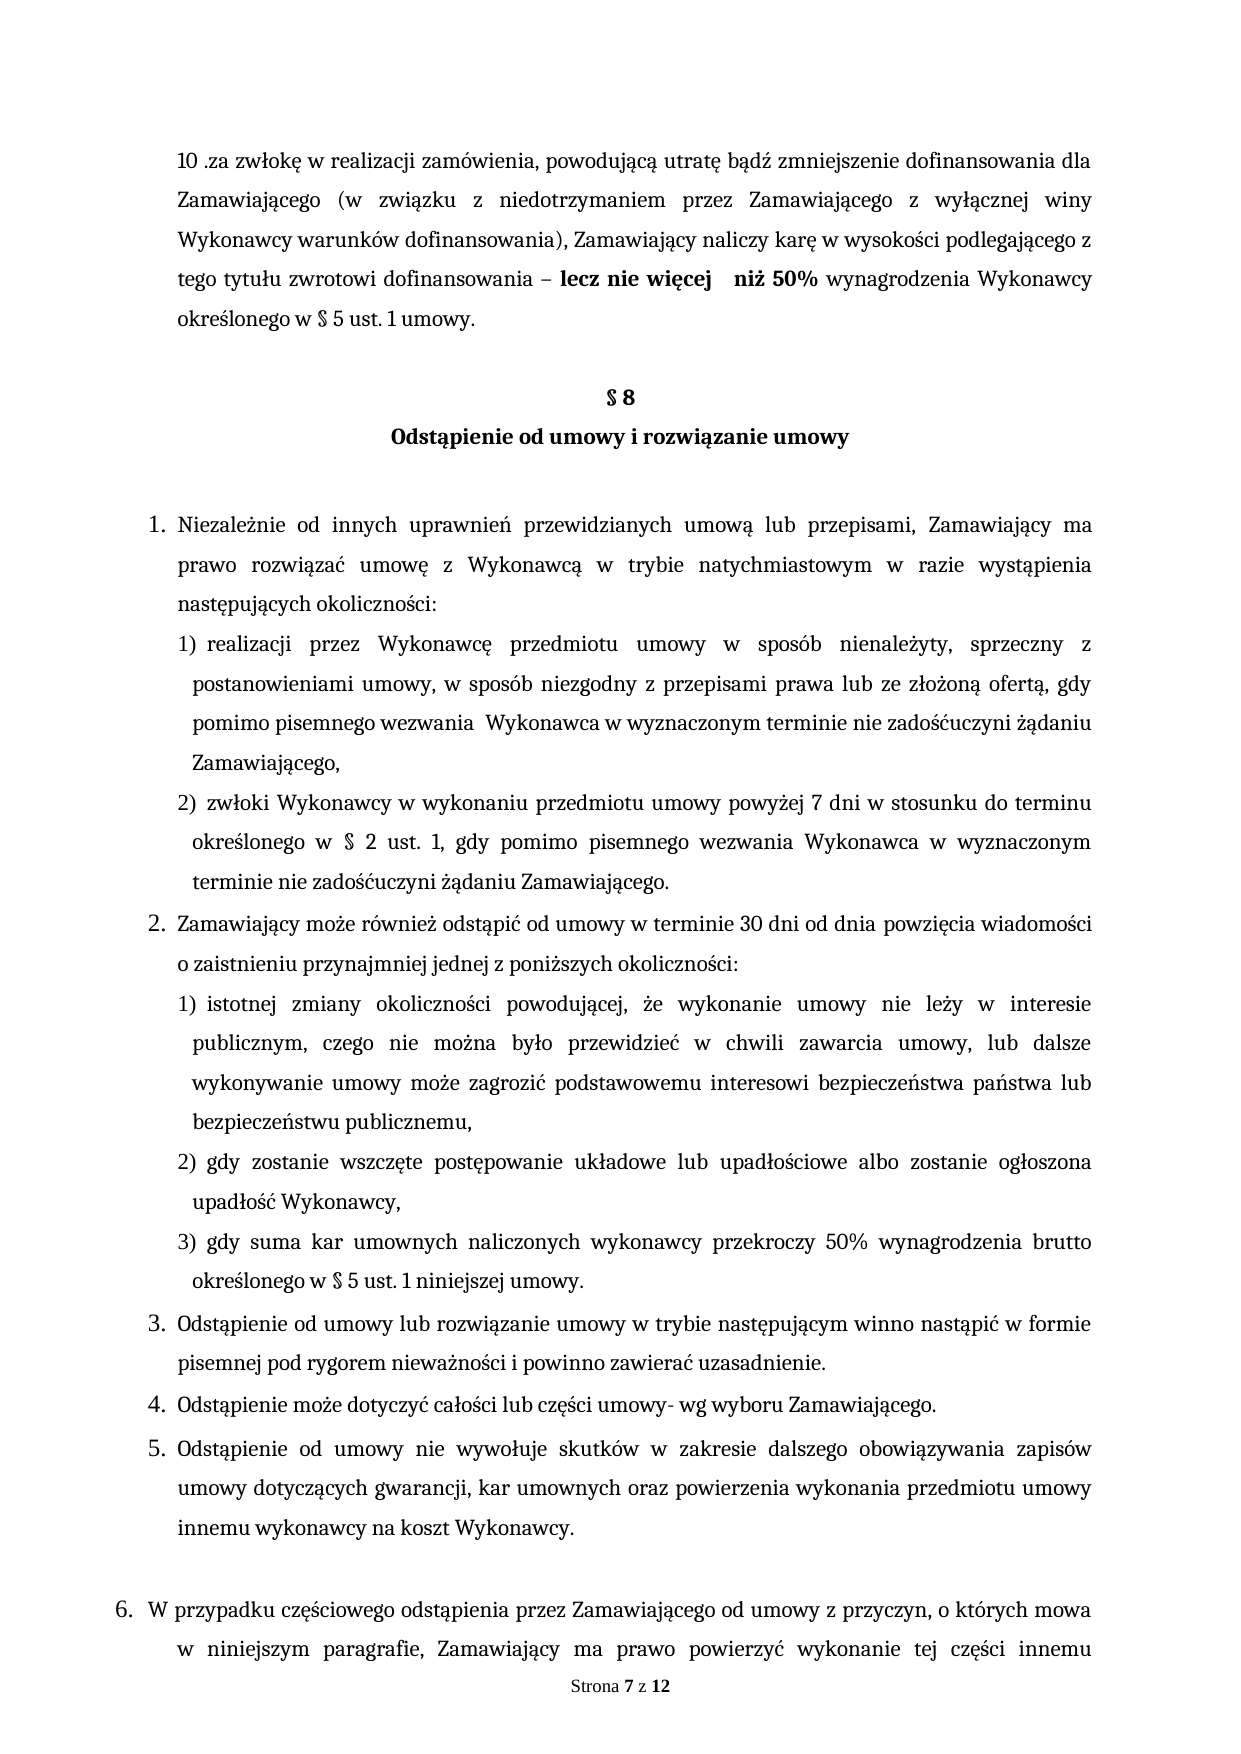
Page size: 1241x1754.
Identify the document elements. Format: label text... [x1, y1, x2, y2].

list gdy zostanie wszczęte postępowanie układowe lub upadłościowe albo zostanie ogłoszona upadłość Wykonawcy, [177, 1148, 1093, 1215]
list Odstąpienie od umowy lub rozwiązanie umowy w trybie następującym winno nastąpić w formie pisemnej pod rygorem nieważności i powinno zawierać uzasadnienie. [148, 1308, 1093, 1376]
list istotnej zmiany okoliczności powodującej, że wykonanie umowy nie leży w interesie publicznym, czego nie można było przewidzieć w chwili zawarcia umowy, lub dalsze wykonywanie umowy może zagrozić podstawowemu interesowi bezpieczeństwa państwa lub bezpieczeństwu publicznemu, [177, 990, 1093, 1135]
list Odstąpienie może dotyczyć całości lub części umowy- wg wyboru Zamawiającego. [148, 1389, 1093, 1418]
text 10 .za zwłokę w realizacji zamówienia, powodującą utratę bądź zmniejszenie dofinansowania dla Zamawiającego (w związku z niedotrzymaniem przez Zamawiającego z wyłącznej winy Wykonawcy warunków dofinansowania), Zamawiający naliczy karę w wysokości podlegającego z tego tytułu zwrotowi dofinansowania – lecz nie więcej niż 50% wynagrodzenia Wykonawcy określonego w § 5 ust. 1 umowy. [177, 148, 1093, 332]
list gdy suma kar umownych naliczonych wykonawcy przekroczy 50% wynagrodzenia brutto określonego w § 5 ust. 1 niniejszej umowy. [177, 1228, 1093, 1295]
list Niezależnie od innych uprawnień przewidzianych umową lub przepisami, Zamawiający ma prawo rozwiązać umowę z Wykonawcą w trybie natychmiastowym w razie wystąpienia następujących okoliczności: [148, 509, 1093, 617]
list Zamawiający może również odstąpić od umowy w terminie 30 dni od dnia powzięcia wiadomości o zaistnieniu przynajmniej jednej z poniższych okoliczności: [148, 908, 1093, 977]
list realizacji przez Wykonawcę przedmiotu umowy w sposób nienależyty, sprzeczny z postanowieniami umowy, w sposób niezgodny z przepisami prawa lub ze złożoną ofertą, gdy pomimo pisemnego wezwania Wykonawca w wyznaczonym terminie nie zadośćuczyni żądaniu Zamawiającego, [177, 630, 1093, 776]
list Odstąpienie od umowy nie wywołuje skutków w zakresie dalszego obowiązywania zapisów umowy dotyczących gwarancji, kar umownych oraz powierzenia wykonania przedmiotu umowy innemu wykonawcy na koszt Wykonawcy. [148, 1433, 1093, 1541]
list zwłoki Wykonawcy w wykonaniu przedmiotu umowy powyżej 7 dni w stosunku do terminu określonego w § 2 ust. 1, gdy pomimo pisemnego wezwania Wykonawca w wyznaczonym terminie nie zadośćuczyni żądaniu Zamawiającego. [177, 789, 1093, 895]
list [115, 1594, 1093, 1662]
subtitle Odstąpienie od umowy i rozwiązanie umowy [148, 424, 1093, 450]
text § 8 [148, 384, 1093, 411]
